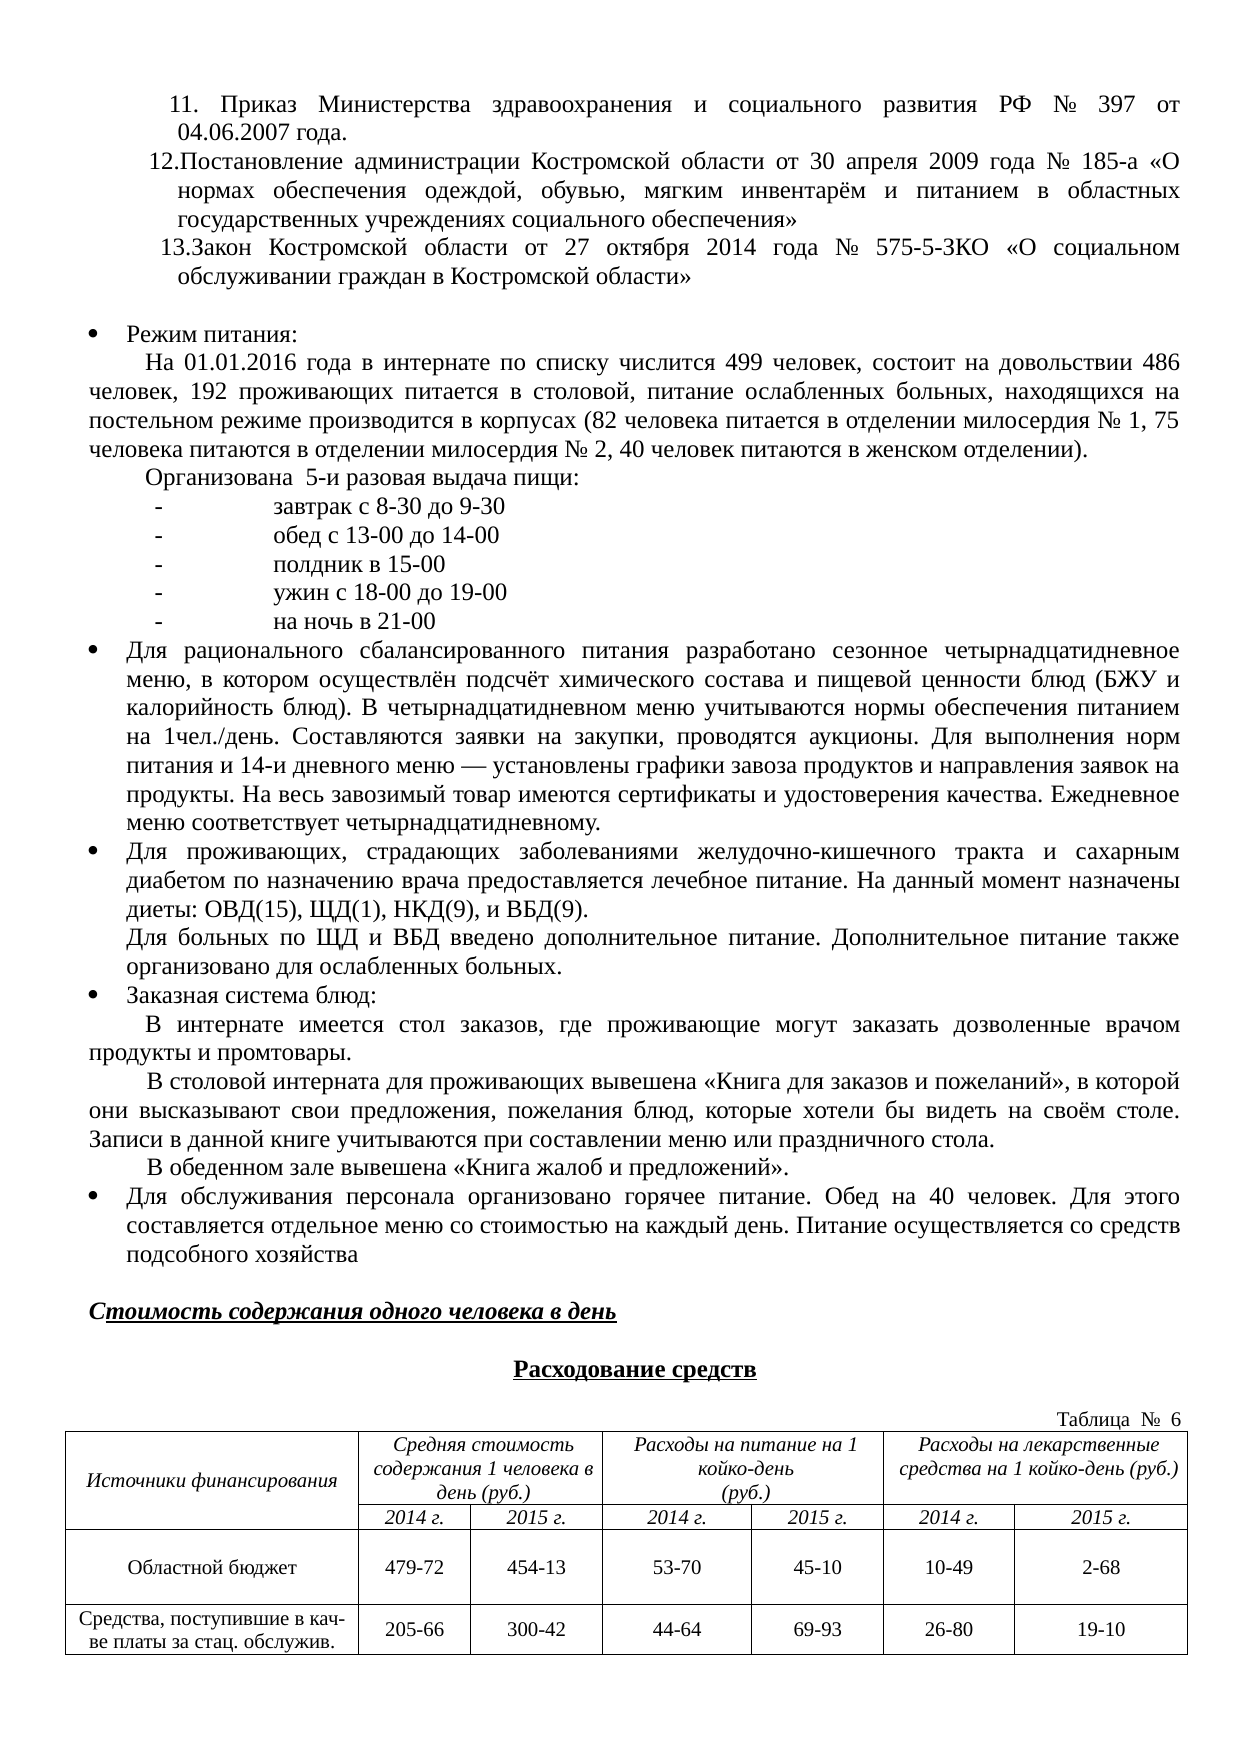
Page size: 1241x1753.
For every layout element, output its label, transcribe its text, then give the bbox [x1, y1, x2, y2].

list ужин с 18-00 до 19-00 [154, 577, 1181, 606]
table_header Расходы на лекарственные средства на 1 койко-день (руб.) [884, 1432, 1187, 1504]
table_cell 44-64 [603, 1605, 751, 1653]
list на ночь в 21-00 [154, 606, 1181, 635]
table_cell Областной бюджет [66, 1530, 358, 1604]
text В обеденном зале вывешена «Книга жалоб и предложений». [89, 1152, 1181, 1181]
table_header Источники финансирования [66, 1432, 358, 1529]
table_cell 19-10 [1015, 1605, 1187, 1653]
list обед с 13-00 до 14-00 [154, 520, 1181, 549]
text В столовой интерната для проживающих вывешена «Книга для заказов и пожеланий», в которой они высказывают свои предложения, пожелания блюд, которые хотели бы видеть на своём столе. Записи в данной книге учитываются при составлении меню или праздничного стола. [89, 1066, 1181, 1152]
table_cell 2014 г. [603, 1505, 751, 1529]
table_cell 2-68 [1015, 1530, 1187, 1604]
list полдник в 15-00 [154, 549, 1181, 577]
table_cell Средства, поступившие в кач-ве платы за стац. обслужив. [66, 1605, 358, 1653]
table_header Расходы на питание на 1 койко-день (руб.) [603, 1432, 883, 1504]
table_header Средняя стоимость содержания 1 человека в день (руб.) [359, 1432, 602, 1504]
list завтрак с 8-30 до 9-30 [154, 491, 1181, 520]
table_cell 26-80 [884, 1605, 1014, 1653]
text 13.Закон Костромской области от 27 октября 2014 года № 575-5-ЗКО «О социальном обслуживании граждан в Костромской области» [126, 232, 1181, 290]
table_cell 53-70 [603, 1530, 751, 1604]
list Режим питания: [89, 319, 1181, 347]
table_cell 69-93 [752, 1605, 883, 1653]
text В интернате имеется стол заказов, где проживающие могут заказать дозволенные врачом продукты и промтовары. [89, 1009, 1181, 1066]
table_cell 300-42 [471, 1605, 602, 1653]
text Таблица № 6 [89, 1406, 1181, 1431]
table_cell 454-13 [471, 1530, 602, 1604]
text Расходование средств [89, 1354, 1181, 1382]
table_cell 2015 г. [471, 1505, 602, 1529]
table_cell 205-66 [359, 1605, 470, 1653]
table_cell 2014 г. [884, 1505, 1014, 1529]
text 12.Постановление администрации Костромской области от 30 апреля 2009 года № 185-а «О нормах обеспечения одеждой, обувью, мягким инвентарём и питанием в областных государственных учреждениях социального обеспечения» [126, 146, 1181, 232]
table_cell 10-49 [884, 1530, 1014, 1604]
text Организована 5-и разовая выдача пищи: [89, 462, 1181, 491]
table_cell 2015 г. [1015, 1505, 1187, 1529]
list Для проживающих, страдающих заболеваниями желудочно-кишечного тракта и сахарным диабетом по назначению врача предоставляется лечебное питание. На данный момент назначены диеты: ОВД(15), ЩД(1), НКД(9), и ВБД(9). [89, 836, 1181, 922]
text 11. Приказ Министерства здравоохранения и социального развития РФ № 397 от 04.06.2007 года. [126, 89, 1181, 146]
table_cell 479-72 [359, 1530, 470, 1604]
table_cell 2014 г. [359, 1505, 470, 1529]
text Стоимость содержания одного человека в день [89, 1296, 1181, 1325]
text На 01.01.2016 года в интернате по списку числится 499 человек, состоит на довольствии 486 человек, 192 проживающих питается в столовой, питание ослабленных больных, находящихся на постельном режиме производится в корпусах (82 человека питается в отделении милосердия № 1, 75 человека питаются в отделении милосердия № 2, 40 человек питаются в женском отделении). [89, 347, 1181, 462]
table_cell 45-10 [752, 1530, 883, 1604]
list Для обслуживания персонала организовано горячее питание. Обед на 40 человек. Для этого составляется отдельное меню со стоимостью на каждый день. Питание осуществляется со средств подсобного хозяйства [89, 1181, 1181, 1267]
table_cell 2015 г. [752, 1505, 883, 1529]
list Заказная система блюд: [89, 980, 1181, 1009]
text Для больных по ЩД и ВБД введено дополнительное питание. Дополнительное питание также организовано для ослабленных больных. [126, 922, 1181, 980]
list Для рационального сбалансированного питания разработано сезонное четырнадцатидневное меню, в котором осуществлён подсчёт химического состава и пищевой ценности блюд (БЖУ и калорийность блюд). В четырнадцатидневном меню учитываются нормы обеспечения питанием на 1чел./день. Составляются заявки на закупки, проводятся аукционы. Для выполнения норм питания и 14-и дневного меню — установлены графики завоза продуктов и направления заявок на продукты. На весь завозимый товар имеются сертификаты и удостоверения качества. Ежедневное меню соответствует четырнадцатидневному. [89, 635, 1181, 836]
